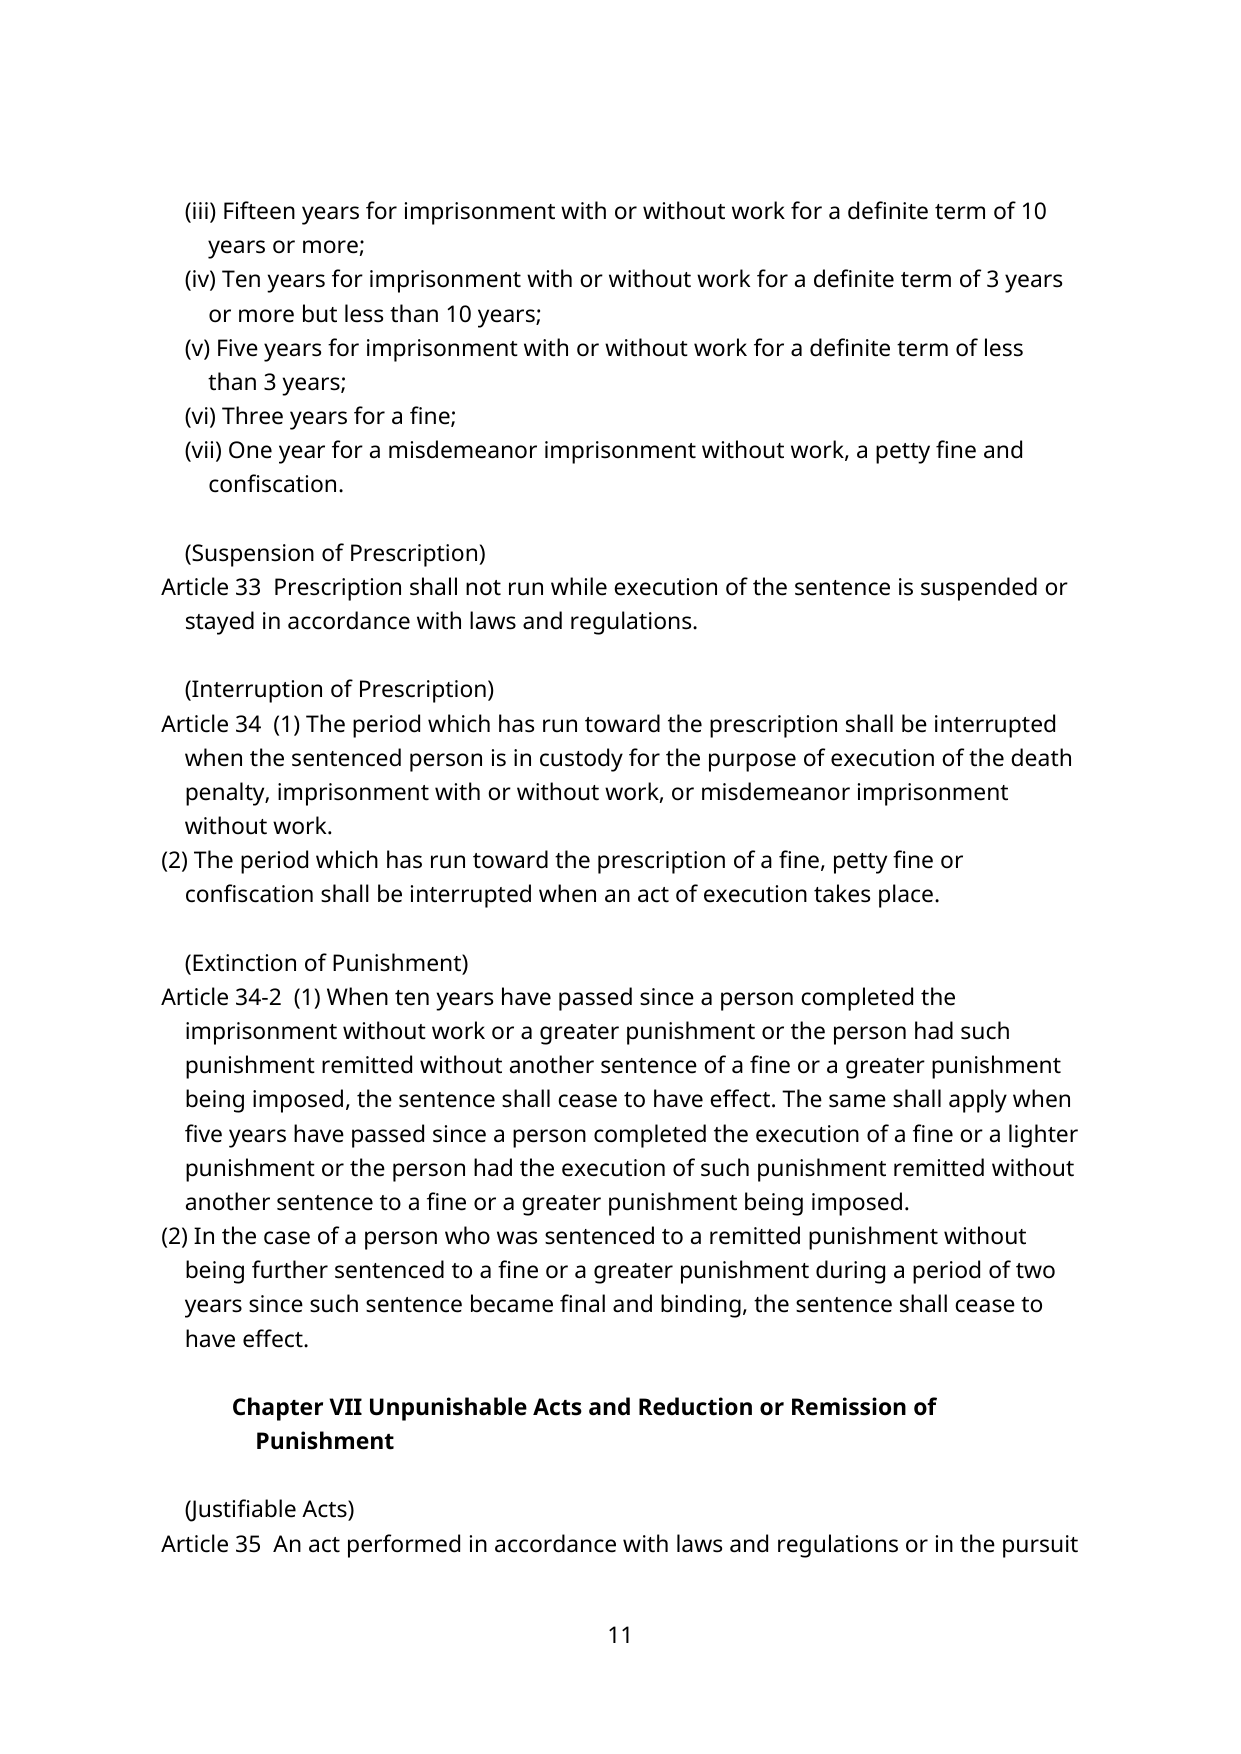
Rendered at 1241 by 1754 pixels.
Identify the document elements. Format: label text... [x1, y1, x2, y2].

text (2) The period which has run toward the prescription of a fine, petty fine or confiscation shall be interrupted when an act of execution takes place. [161, 843, 1079, 911]
text (Interruption of Prescription) [184, 672, 1079, 706]
text (vi) Three years for a fine; [184, 399, 1079, 433]
text (Extinction of Punishment) [184, 945, 1079, 979]
text Article 34-2 (1) When ten years have passed since a person completed the imprisonment without work or a greater punishment or the person had such punishment remitted without another sentence of a fine or a greater punishment being imposed, the sentence shall cease to have effect. The same shall apply when five years have passed since a person completed the execution of a fine or a lighter punishment or the person had the execution of such punishment remitted without another sentence to a fine or a greater punishment being imposed. [161, 979, 1079, 1219]
text (iv) Ten years for imprisonment with or without work for a definite term of 3 years or more but less than 10 years; [184, 262, 1079, 330]
text (Suspension of Prescription) [184, 535, 1079, 569]
text Article 33 Prescription shall not run while execution of the sentence is suspended or stayed in accordance with laws and regulations. [161, 569, 1079, 638]
text Chapter VII Unpunishable Acts and Reduction or Remission of Punishment [230, 1389, 1079, 1458]
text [161, 1526, 1079, 1560]
text (iii) Fifteen years for imprisonment with or without work for a definite term of 10 years or more; [184, 194, 1079, 262]
text (vii) One year for a misdemeanor imprisonment without work, a petty fine and confiscation. [184, 433, 1079, 501]
text (v) Five years for imprisonment with or without work for a definite term of less than 3 years; [184, 330, 1079, 399]
text (Justifiable Acts) [184, 1492, 1079, 1526]
text (2) In the case of a person who was sentenced to a remitted punishment without being further sentenced to a fine or a greater punishment during a period of two years since such sentence became final and binding, the sentence shall cease to have effect. [161, 1219, 1079, 1355]
text Article 34 (1) The period which has run toward the prescription shall be interrupted when the sentenced person is in custody for the purpose of execution of the death penalty, imprisonment with or without work, or misdemeanor imprisonment without work. [161, 706, 1079, 843]
